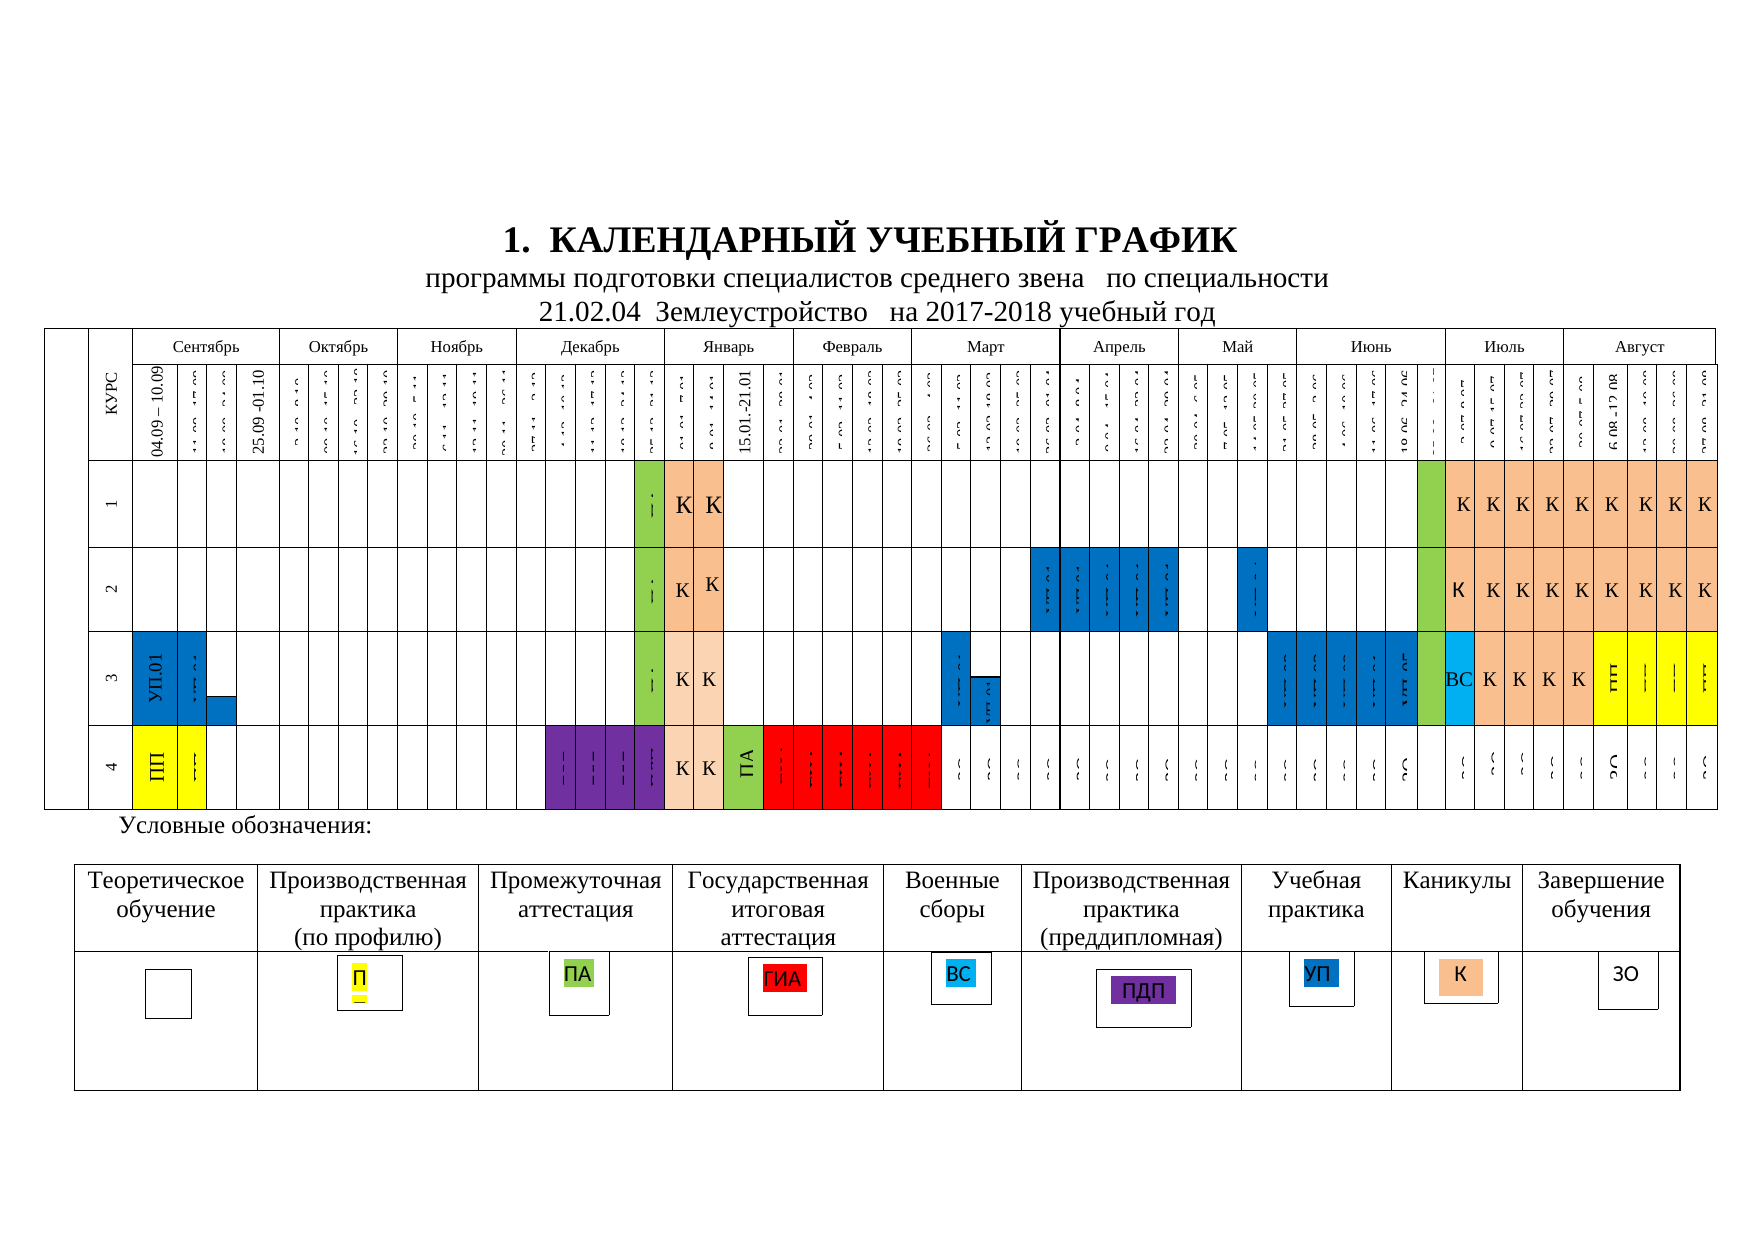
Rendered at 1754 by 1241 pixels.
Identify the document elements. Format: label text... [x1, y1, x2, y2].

table_cell 2 [89, 548, 132, 631]
table_cell 4.06 -10.06 [1327, 365, 1356, 460]
table_cell [823, 548, 852, 631]
table_cell [479, 952, 672, 1089]
table_cell 12.03-18.03 [971, 365, 1000, 460]
table_cell [1392, 952, 1522, 1089]
table_cell ПП [1628, 632, 1656, 725]
table_header Промежуточная аттестация [479, 865, 672, 951]
table_cell [912, 461, 941, 547]
table_cell К [1687, 461, 1717, 547]
table_cell [1031, 632, 1059, 725]
table_cell ЗО [1208, 726, 1237, 809]
table_cell [546, 632, 575, 725]
table_cell [1357, 461, 1385, 547]
table_cell ПП [178, 726, 206, 809]
table_cell ЗО [1657, 726, 1686, 809]
table_cell 14.05-20.05 [1238, 365, 1267, 460]
table_cell [1179, 548, 1207, 631]
table_cell 6.08 -12.08 [1594, 365, 1627, 460]
table_cell УП.02 [1327, 632, 1356, 725]
table_cell К [694, 726, 723, 809]
table_cell ЗО [1475, 726, 1504, 809]
table_cell [794, 632, 822, 725]
table_cell [724, 548, 763, 631]
table_cell ПДП [635, 726, 664, 809]
table_header Каникулы [1392, 865, 1522, 951]
table_cell 18.09 -24.09 [207, 365, 236, 460]
table_cell 26.02 - 4.03 [912, 365, 941, 460]
table_cell 18.06 -24.06 [1386, 365, 1417, 460]
table_cell 11.06 -17.06 [1357, 365, 1385, 460]
table_cell [368, 461, 397, 547]
table_cell [237, 632, 279, 725]
table_header Март [912, 329, 1059, 364]
table_cell ПА [724, 726, 763, 809]
table_cell [794, 461, 822, 547]
table_cell 2.10 -8.10 [280, 365, 308, 460]
table_cell ПА [1418, 461, 1445, 547]
table_cell УП.01 [942, 632, 970, 725]
table_cell [339, 548, 367, 631]
table_cell [971, 632, 1000, 676]
table_cell К [1594, 548, 1627, 631]
table_cell [1357, 548, 1385, 631]
table_cell УП.01 [133, 632, 177, 725]
table_cell ЗО [1446, 726, 1474, 809]
table_cell ЗО [1534, 726, 1563, 809]
table_cell [1268, 461, 1296, 547]
table_cell 09.10 -15.10 [309, 365, 338, 460]
table_header Учебная практика [1242, 865, 1391, 951]
table_cell К [694, 632, 723, 725]
table_cell К [665, 548, 693, 631]
table_cell [237, 548, 279, 631]
table_cell К [1534, 548, 1563, 631]
table_cell [207, 726, 236, 809]
table_header Июль [1446, 329, 1563, 364]
table_cell [1149, 461, 1178, 547]
table_cell [178, 548, 206, 631]
table_header Апрель [1061, 329, 1178, 364]
table_cell [883, 632, 911, 725]
table_cell [1208, 632, 1237, 725]
table_header Военные сборы [884, 865, 1021, 951]
table_cell К [1657, 461, 1686, 547]
table_cell 20.08 -26.08 [1657, 365, 1686, 460]
table_cell [1001, 632, 1030, 725]
table_cell 23.07 -29.07 [1534, 365, 1563, 460]
table_cell [606, 632, 634, 725]
table_cell [576, 632, 605, 725]
table_cell [1179, 461, 1207, 547]
table_cell УП.04 [1238, 548, 1267, 631]
table_cell [487, 461, 516, 547]
table_cell УП.01 [1090, 548, 1119, 631]
table_cell 23.04 -29.04 [1149, 365, 1178, 460]
table_cell ПП [133, 726, 177, 809]
table_cell УП.03 [1268, 632, 1296, 725]
table_cell [942, 461, 970, 547]
table_cell К [1505, 548, 1533, 631]
table_cell ПДП [576, 726, 605, 809]
table_header Октябрь [280, 329, 397, 364]
table_header Завершение обучения [1523, 865, 1679, 951]
table_cell [912, 632, 941, 725]
table_cell УП.01 [178, 632, 206, 725]
table_cell 20.11 - 26.11 [487, 365, 516, 460]
table_cell [1327, 461, 1356, 547]
table_cell [517, 726, 545, 809]
table_cell ЗО [1001, 726, 1030, 809]
table_cell [853, 548, 882, 631]
table_cell К [1505, 461, 1533, 547]
table_cell ЗО [1149, 726, 1178, 809]
table_cell 4.12 -10.12 [546, 365, 575, 460]
table_cell [884, 952, 1021, 1089]
table_cell 30.04 -6.05 [1179, 365, 1207, 460]
table_cell [133, 461, 177, 547]
table_cell 12.02 -18.02 [853, 365, 882, 460]
table_cell ЗО [1179, 726, 1207, 809]
table_header КУРС [89, 329, 132, 460]
table_cell К [1628, 548, 1656, 631]
table_cell [517, 461, 545, 547]
table_cell [1238, 632, 1267, 725]
table_header Декабрь [517, 329, 664, 364]
table_cell ЗО [1090, 726, 1119, 809]
table_cell [853, 632, 882, 725]
table_cell ЗО [971, 726, 1000, 809]
table_cell [1208, 461, 1237, 547]
table_cell 27.11 - 3.12 [517, 365, 545, 460]
table_cell К [1475, 548, 1504, 631]
table_cell [883, 461, 911, 547]
table_cell ГИА [912, 726, 941, 809]
table_cell ГИА [823, 726, 852, 809]
table_cell ЗО [942, 726, 970, 809]
table_cell К [1475, 461, 1504, 547]
table_cell [1090, 632, 1119, 725]
table_cell 18.12- 24.12 [606, 365, 634, 460]
table_cell УП.01 [1149, 548, 1178, 631]
table_header Ноябрь [398, 329, 516, 364]
table_cell [971, 461, 1000, 547]
table_cell [823, 632, 852, 725]
table_cell [368, 726, 397, 809]
table_cell ЗО [1505, 726, 1533, 809]
table_cell 13.11 -19.11 [457, 365, 486, 460]
table_cell 19.03 -25.03 [1001, 365, 1030, 460]
table_cell [133, 548, 177, 631]
table_cell [1120, 632, 1148, 725]
table_cell К [1446, 461, 1474, 547]
table_cell [606, 548, 634, 631]
table_header Сентябрь [133, 329, 279, 364]
table_cell УП.02 [1297, 632, 1326, 725]
table_cell К [1657, 548, 1686, 631]
text Условные обозначения: [118, 810, 1636, 839]
table_cell ЗО [1061, 726, 1089, 809]
table_cell ПА [635, 461, 664, 547]
table_cell [280, 548, 308, 631]
table_cell 9.07-15.07 [1475, 365, 1504, 460]
table_cell УП.01 [1357, 632, 1385, 725]
table_cell [1001, 548, 1030, 631]
table_cell УП.01 [1061, 548, 1089, 631]
table_cell [764, 548, 793, 631]
table_cell К [1628, 461, 1656, 547]
table_cell [606, 461, 634, 547]
table_cell 6.11 - 12.11 [428, 365, 456, 460]
table_cell ВС [1446, 632, 1474, 725]
table_cell ГИА [764, 726, 793, 809]
table_cell 2.04 -8.04 [1061, 365, 1089, 460]
table_header Государственная итоговая аттестация [673, 865, 883, 951]
table_cell К [665, 461, 693, 547]
table_cell [487, 548, 516, 631]
table_cell 27.08 -31.08 [1687, 365, 1717, 460]
table_header Август [1564, 329, 1715, 364]
table_cell [398, 632, 427, 725]
table_cell ПП [1594, 632, 1627, 725]
table_cell [398, 461, 427, 547]
table_cell [1022, 952, 1241, 1089]
table_cell ЗО [1357, 726, 1385, 809]
table_cell [309, 726, 338, 809]
table_cell ЗО [1268, 726, 1296, 809]
table_cell 3 [89, 632, 132, 725]
table_cell [823, 461, 852, 547]
table_cell [1238, 461, 1267, 547]
table_cell К [1505, 632, 1533, 725]
table_cell [673, 952, 883, 1089]
table_cell [339, 726, 367, 809]
table_cell [368, 548, 397, 631]
table_cell ЗО [1687, 726, 1717, 809]
table_cell 11.09 -17.09 [178, 365, 206, 460]
table_cell К [1534, 461, 1563, 547]
table_cell [487, 726, 516, 809]
table_cell [942, 548, 970, 631]
table_cell [207, 632, 236, 696]
table_cell ГИА [794, 726, 822, 809]
list КАЛЕНДАРНЫЙ УЧЕБНЫЙ ГРАФИК [502, 217, 1636, 260]
table_cell [280, 726, 308, 809]
table_cell [75, 952, 257, 1089]
table_cell [971, 548, 1000, 631]
table_cell ЗО [1327, 726, 1356, 809]
table_cell [576, 548, 605, 631]
table_header Производственная практика (по профилю) [258, 865, 478, 951]
text программы подготовки специалистов среднего звена по специальности [118, 260, 1636, 294]
table_cell К [1446, 548, 1474, 631]
table_cell [724, 461, 763, 547]
table_cell [178, 461, 206, 547]
table_cell УП.01 [1031, 548, 1059, 631]
table_cell 23.10 -29.10 [368, 365, 397, 460]
table_cell [1208, 548, 1237, 631]
table_cell 29.01 -4.02 [794, 365, 822, 460]
table_cell 1 [89, 461, 132, 547]
table_cell ПП [1657, 632, 1686, 725]
table_cell 16.07-22.07 [1505, 365, 1533, 460]
table_cell 28.05 -3.06 [1297, 365, 1326, 460]
table_cell 11.12 -17.12 [576, 365, 605, 460]
table_cell ЗО [1238, 726, 1267, 809]
table_cell 16.10 - 22.10 [339, 365, 367, 460]
table_cell К [665, 632, 693, 725]
table_cell [309, 548, 338, 631]
table_cell [207, 461, 236, 547]
table_cell УП.05 [1386, 632, 1417, 725]
table_cell [576, 461, 605, 547]
table_header Теоретическое обучение [75, 865, 257, 951]
table_cell К [1564, 632, 1593, 725]
table_cell ЗО [1120, 726, 1148, 809]
table_cell 7.05 -13.05 [1208, 365, 1237, 460]
table_cell 25.06 - 01.07 [1418, 365, 1445, 460]
table_cell К [1564, 548, 1593, 631]
table_cell [398, 548, 427, 631]
table_cell [546, 461, 575, 547]
table_cell ЗО [1564, 726, 1593, 809]
table_header Июнь [1297, 329, 1445, 364]
table_cell К [694, 461, 723, 547]
table_cell [258, 952, 478, 1089]
table_cell 30.07-5.08 [1564, 365, 1593, 460]
table_header Февраль [794, 329, 911, 364]
table_cell 22.01.-28.01 [764, 365, 793, 460]
text 21.02.04 Землеустройство на 2017-2018 учебный год [118, 294, 1636, 327]
table_cell ЗО [1594, 726, 1627, 809]
table_cell [1327, 548, 1356, 631]
table_cell [457, 632, 486, 725]
table_cell [1523, 952, 1679, 1089]
table_cell [457, 726, 486, 809]
table_cell [398, 726, 427, 809]
table_cell [339, 461, 367, 547]
table_header Производственная практика (преддипломная) [1022, 865, 1241, 951]
table_cell [764, 461, 793, 547]
table_cell [457, 461, 486, 547]
table_cell 21.05-27.05 [1268, 365, 1296, 460]
table_cell 15.01.-21.01 [724, 365, 763, 460]
table_cell 4 [89, 726, 132, 809]
table_cell ПП [1687, 632, 1717, 725]
table_cell [546, 548, 575, 631]
table_cell К [1564, 461, 1593, 547]
table_cell К [665, 726, 693, 809]
table_cell [517, 632, 545, 725]
table_cell [428, 726, 456, 809]
table_cell [1090, 461, 1119, 547]
table_cell [1149, 632, 1178, 725]
table_cell ПА [1418, 632, 1445, 725]
table_cell 9.04 - 15.04 [1090, 365, 1119, 460]
table_cell ПА [635, 632, 664, 725]
table_cell ПДП [546, 726, 575, 809]
table_cell К [1594, 461, 1627, 547]
table_cell [1120, 461, 1148, 547]
table_cell [517, 548, 545, 631]
table_cell [724, 632, 763, 725]
table_cell [280, 461, 308, 547]
table_cell ЗО [1386, 726, 1417, 809]
table_cell К [1475, 632, 1504, 725]
table_header Май [1179, 329, 1296, 364]
table_cell [883, 548, 911, 631]
table_cell УП.01 [971, 678, 1000, 725]
table_cell ЗО [1031, 726, 1059, 809]
table_cell [428, 632, 456, 725]
table_cell [1297, 548, 1326, 631]
table_cell 2.07-8.07 [1446, 365, 1474, 460]
table_cell 25.12 -31.12 [635, 365, 664, 460]
table_cell [1061, 632, 1089, 725]
table_cell [309, 461, 338, 547]
table_cell [912, 548, 941, 631]
table_cell [280, 632, 308, 725]
table_cell ПА [635, 548, 664, 631]
table_cell 19.02 -25.02 [883, 365, 911, 460]
table_cell ГИА [883, 726, 911, 809]
table_cell 30.10 -5.11 [398, 365, 427, 460]
table_cell [1386, 548, 1417, 631]
table_cell [1179, 632, 1207, 725]
table_cell 5.03 -11.03 [942, 365, 970, 460]
table_cell [309, 632, 338, 725]
table_cell [1001, 461, 1030, 547]
table_cell ЗО [1297, 726, 1326, 809]
table_cell ЗО [1628, 726, 1656, 809]
table_cell [487, 632, 516, 725]
table_cell 26.03 -01.04 [1031, 365, 1059, 460]
table_cell 8.01 -14.01 [694, 365, 723, 460]
table_cell К [1534, 632, 1563, 725]
table_cell [428, 548, 456, 631]
table_cell К [694, 548, 723, 631]
table_header [45, 329, 88, 809]
table_cell 5.02 -11.02 [823, 365, 852, 460]
table_cell [1268, 548, 1296, 631]
table_cell ЗО [1418, 726, 1445, 809]
table_cell УП.01 [1120, 548, 1148, 631]
table_cell К [1687, 548, 1717, 631]
table_cell ПА [1418, 548, 1445, 631]
table_cell ГИА [853, 726, 882, 809]
table_cell [368, 632, 397, 725]
table_cell 25.09 -01.10 [237, 365, 279, 460]
table_cell [853, 461, 882, 547]
table_cell [428, 461, 456, 547]
table_cell [1061, 461, 1089, 547]
table_cell [1386, 461, 1417, 547]
table_cell 01.01 -7.01 [665, 365, 693, 460]
table_cell [207, 548, 236, 631]
table_cell ПДП [606, 726, 634, 809]
table_cell [237, 461, 279, 547]
table_header Январь [665, 329, 793, 364]
table_cell [794, 548, 822, 631]
table_cell [339, 632, 367, 725]
table_cell [207, 697, 236, 725]
table_cell [1242, 952, 1391, 1089]
table_cell 16.04 -22.04 [1120, 365, 1148, 460]
table_cell [457, 548, 486, 631]
table_cell [237, 726, 279, 809]
table_cell [764, 632, 793, 725]
table_cell [1297, 461, 1326, 547]
table_cell [1031, 461, 1059, 547]
table_cell 13.08 -19.08 [1628, 365, 1656, 460]
table_cell 04.09 – 10.09 [133, 365, 177, 460]
